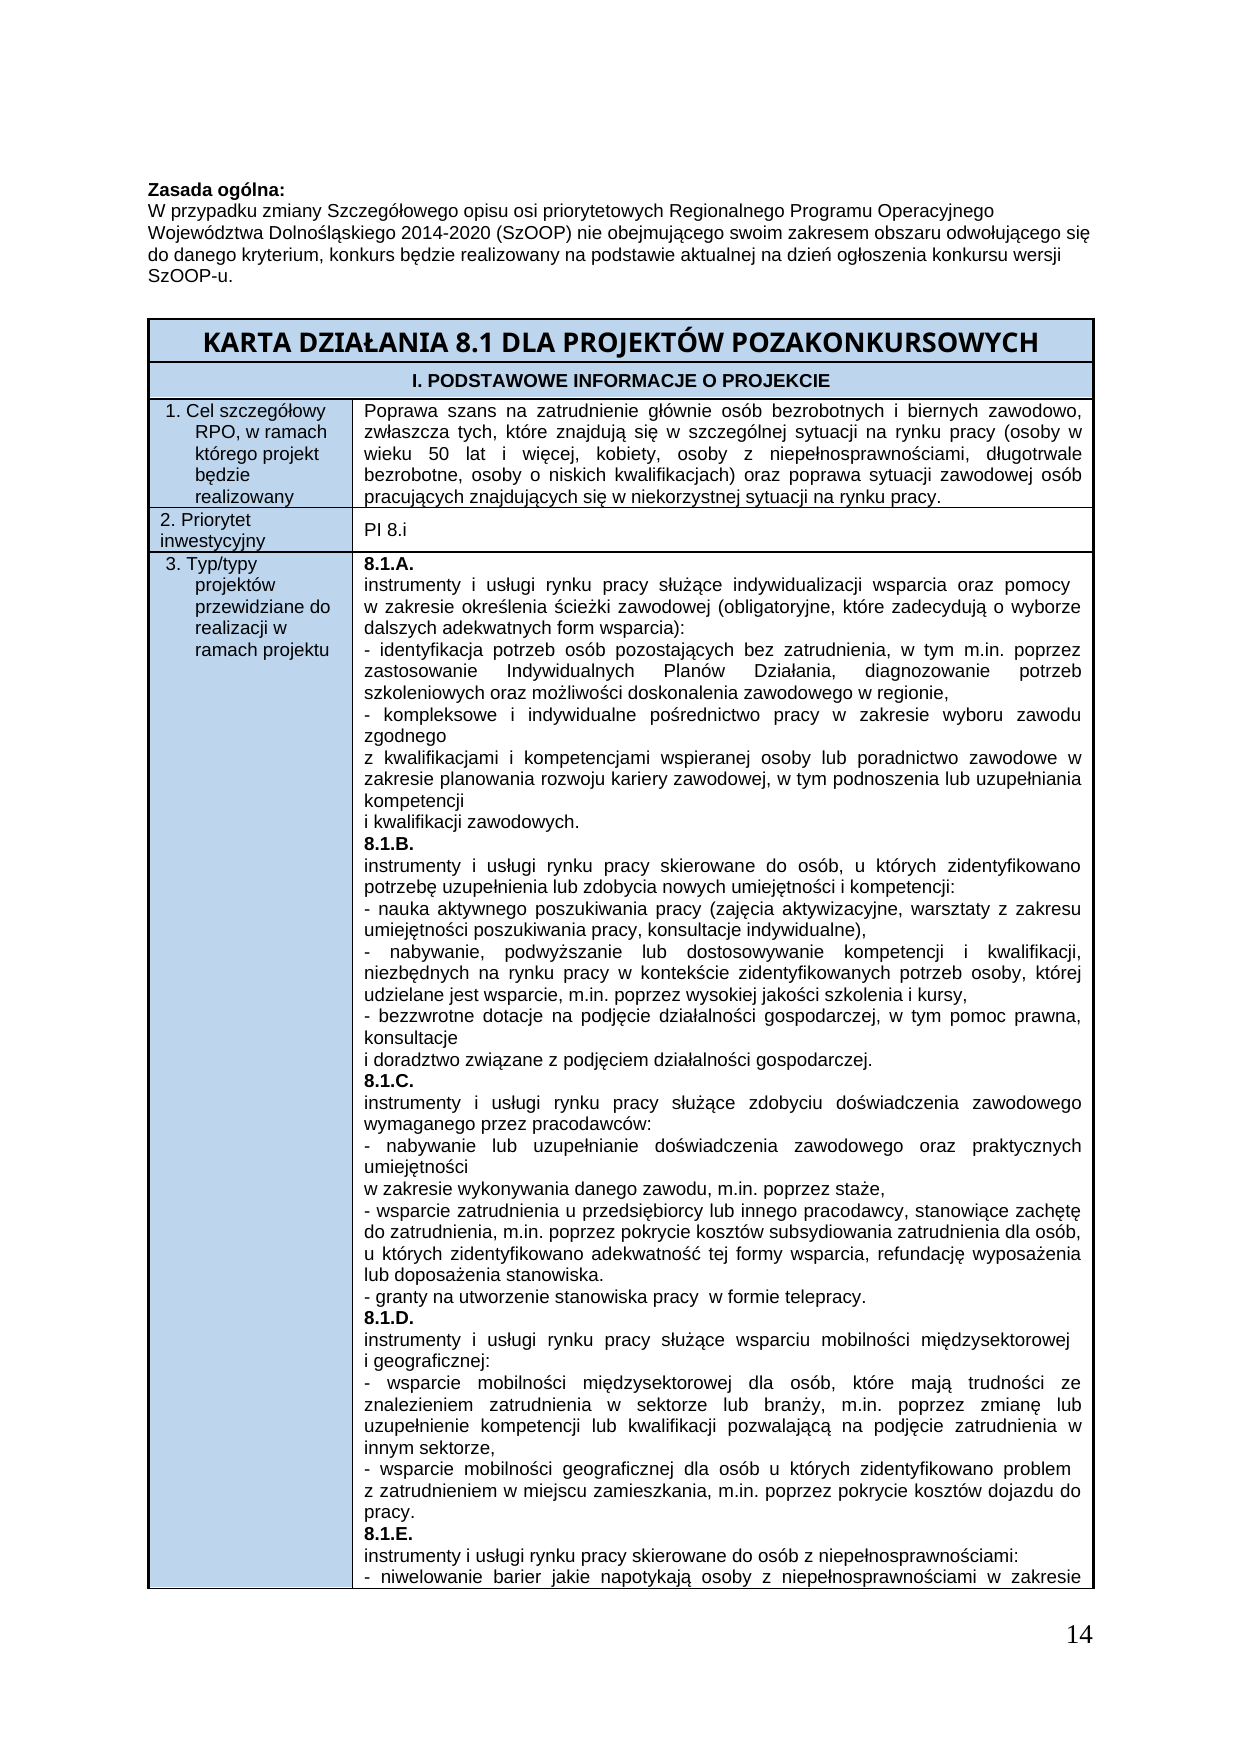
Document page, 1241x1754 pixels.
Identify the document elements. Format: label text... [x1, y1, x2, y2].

table_header KARTA DZIAŁANIA 8.1 DLA PROJEKTÓW POZAKONKURSOWYCH [150, 320, 1092, 361]
table_cell 1. Cel szczegółowy RPO, w ramach którego projekt będzie realizowany [150, 400, 352, 507]
text Zasada ogólna: [148, 179, 1093, 200]
table_cell Poprawa szans na zatrudnienie głównie osób bezrobotnych i biernych zawodowo, zwłaszcza tych, które znajdują się w szczególnej sytuacji na rynku pracy (osoby w wieku 50 lat i więcej, kobiety, osoby z niepełnosprawnościami, długotrwale bezrobotne, osoby o niskich kwalifikacjach) oraz poprawa sytuacji zawodowej osób pracujących znajdujących się w niekorzystnej sytuacji na rynku pracy. [353, 400, 1092, 507]
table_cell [353, 553, 1092, 1587]
table_cell PI 8.i [353, 508, 1092, 551]
text W przypadku zmiany Szczegółowego opisu osi priorytetowych Regionalnego Programu Operacyjnego Województwa Dolnośląskiego 2014-2020 (SzOOP) nie obejmującego swoim zakresem obszaru odwołującego się do danego kryterium, konkurs będzie realizowany na podstawie aktualnej na dzień ogłoszenia konkursu wersji SzOOP-u. [148, 200, 1093, 287]
table_cell I. PODSTAWOWE INFORMACJE O PROJEKCIE [150, 363, 1092, 397]
table_cell 2. Priorytet inwestycyjny [150, 508, 352, 551]
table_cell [150, 553, 352, 1587]
